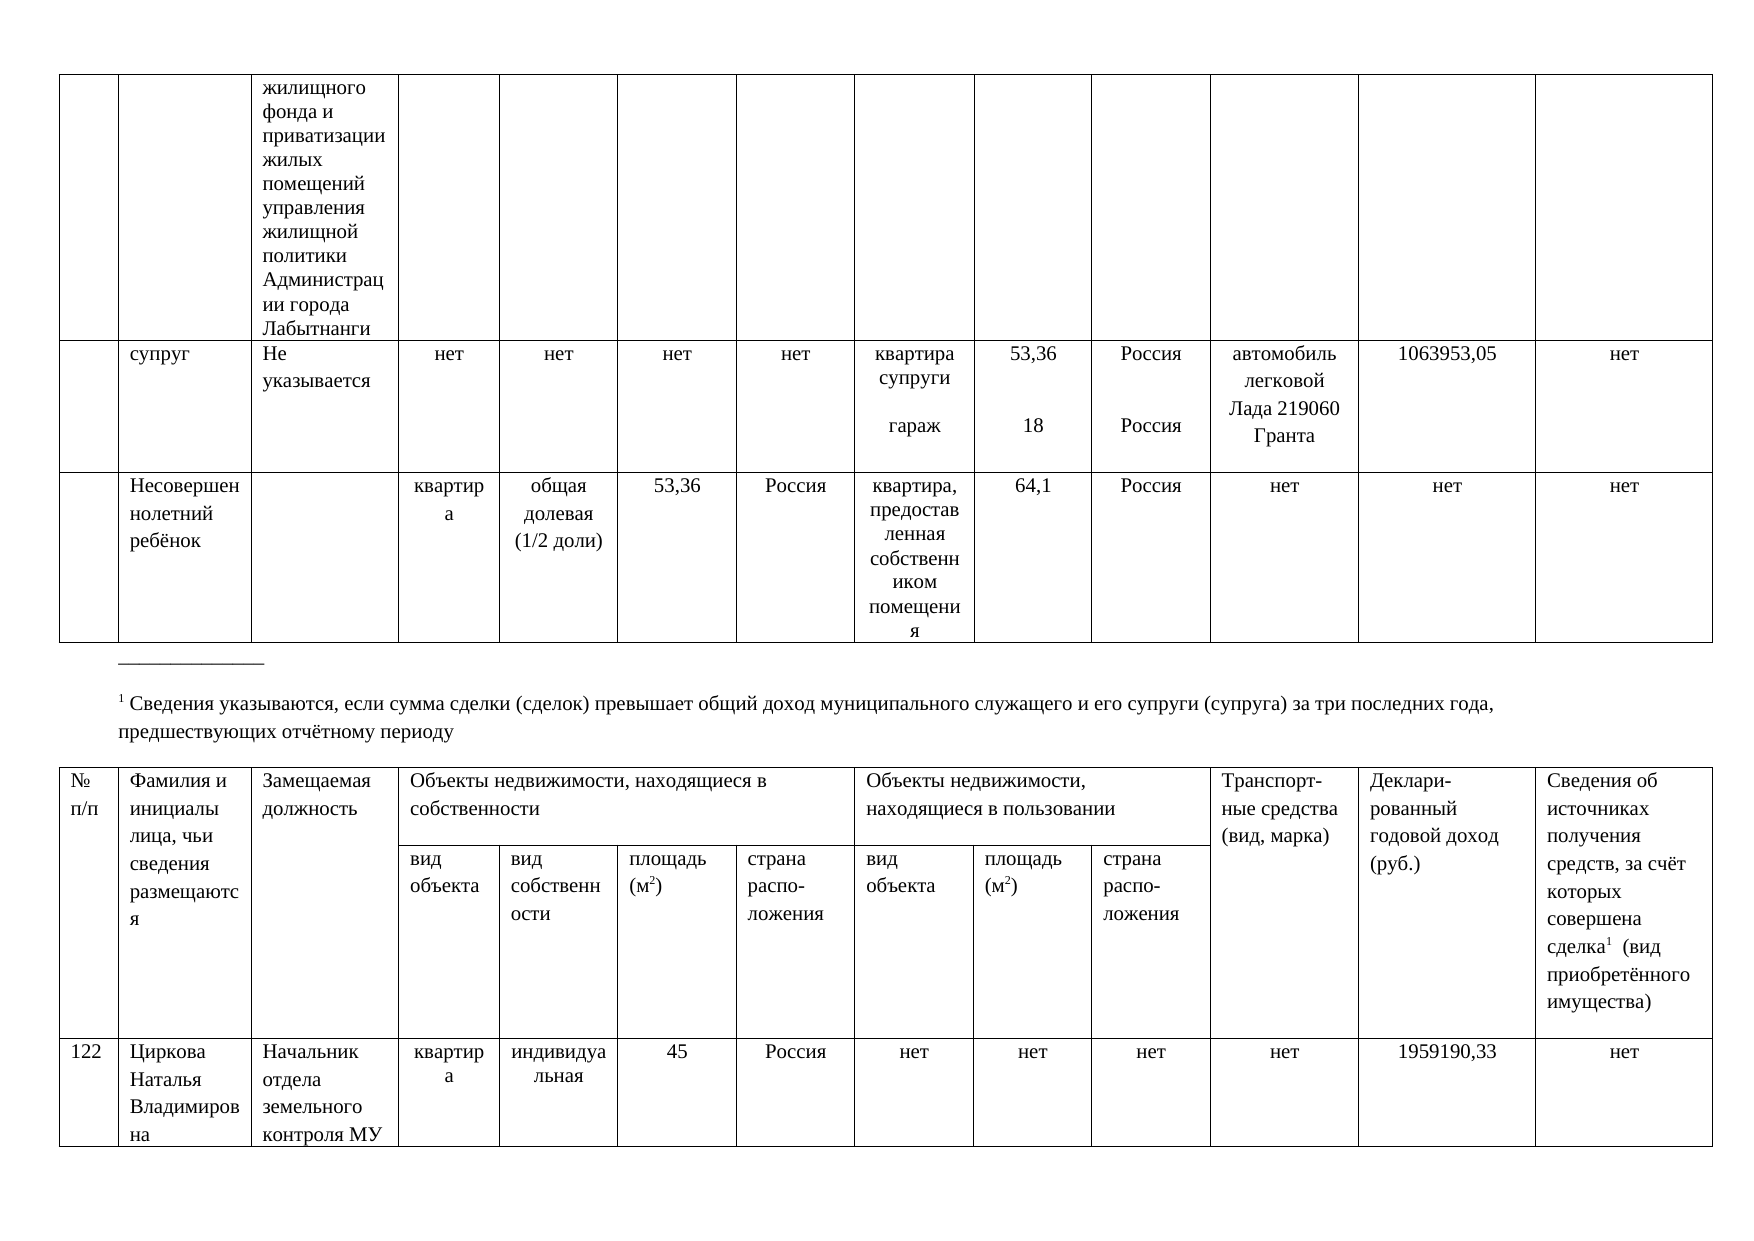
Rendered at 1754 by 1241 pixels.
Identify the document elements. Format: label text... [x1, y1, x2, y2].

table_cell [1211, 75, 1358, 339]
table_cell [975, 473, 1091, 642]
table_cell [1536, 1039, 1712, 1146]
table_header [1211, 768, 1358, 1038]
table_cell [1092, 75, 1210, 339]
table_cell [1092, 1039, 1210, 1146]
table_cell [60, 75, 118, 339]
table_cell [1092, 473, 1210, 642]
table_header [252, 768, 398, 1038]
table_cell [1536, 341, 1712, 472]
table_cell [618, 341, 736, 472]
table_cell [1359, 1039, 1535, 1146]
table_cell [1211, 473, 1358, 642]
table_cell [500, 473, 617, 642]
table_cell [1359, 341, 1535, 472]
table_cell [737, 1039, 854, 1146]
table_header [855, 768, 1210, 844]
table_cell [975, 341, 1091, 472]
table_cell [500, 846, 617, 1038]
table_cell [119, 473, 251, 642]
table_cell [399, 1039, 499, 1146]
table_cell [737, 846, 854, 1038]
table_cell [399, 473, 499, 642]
text ______________ [118, 643, 1636, 667]
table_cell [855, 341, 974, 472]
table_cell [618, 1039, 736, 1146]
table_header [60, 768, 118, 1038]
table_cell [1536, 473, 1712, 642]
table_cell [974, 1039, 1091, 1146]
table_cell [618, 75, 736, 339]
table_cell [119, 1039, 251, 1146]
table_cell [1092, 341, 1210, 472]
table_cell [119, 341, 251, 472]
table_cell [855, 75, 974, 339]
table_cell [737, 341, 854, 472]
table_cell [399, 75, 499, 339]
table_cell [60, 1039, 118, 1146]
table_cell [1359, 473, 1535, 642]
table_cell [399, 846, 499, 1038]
text 1 Сведения указываются, если сумма сделки (сделок) превышает общий доход муниципального служащего и его супруги (супруга) за три последних года, предшествующих отчётному периоду [118, 691, 1636, 743]
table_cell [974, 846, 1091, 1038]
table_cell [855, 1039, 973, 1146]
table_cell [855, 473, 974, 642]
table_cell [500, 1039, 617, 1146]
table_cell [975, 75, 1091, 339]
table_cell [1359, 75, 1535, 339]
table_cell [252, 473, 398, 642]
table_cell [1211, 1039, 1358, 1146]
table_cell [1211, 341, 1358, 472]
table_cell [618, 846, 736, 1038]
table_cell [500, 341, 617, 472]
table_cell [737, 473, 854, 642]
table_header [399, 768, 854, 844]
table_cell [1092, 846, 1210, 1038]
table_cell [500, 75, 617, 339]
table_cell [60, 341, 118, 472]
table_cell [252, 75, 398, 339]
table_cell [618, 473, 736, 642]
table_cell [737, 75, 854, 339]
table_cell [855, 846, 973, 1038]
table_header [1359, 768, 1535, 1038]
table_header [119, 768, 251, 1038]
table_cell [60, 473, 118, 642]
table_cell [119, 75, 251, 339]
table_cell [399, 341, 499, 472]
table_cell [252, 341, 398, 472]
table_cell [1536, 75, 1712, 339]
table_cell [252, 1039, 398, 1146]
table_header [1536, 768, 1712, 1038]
